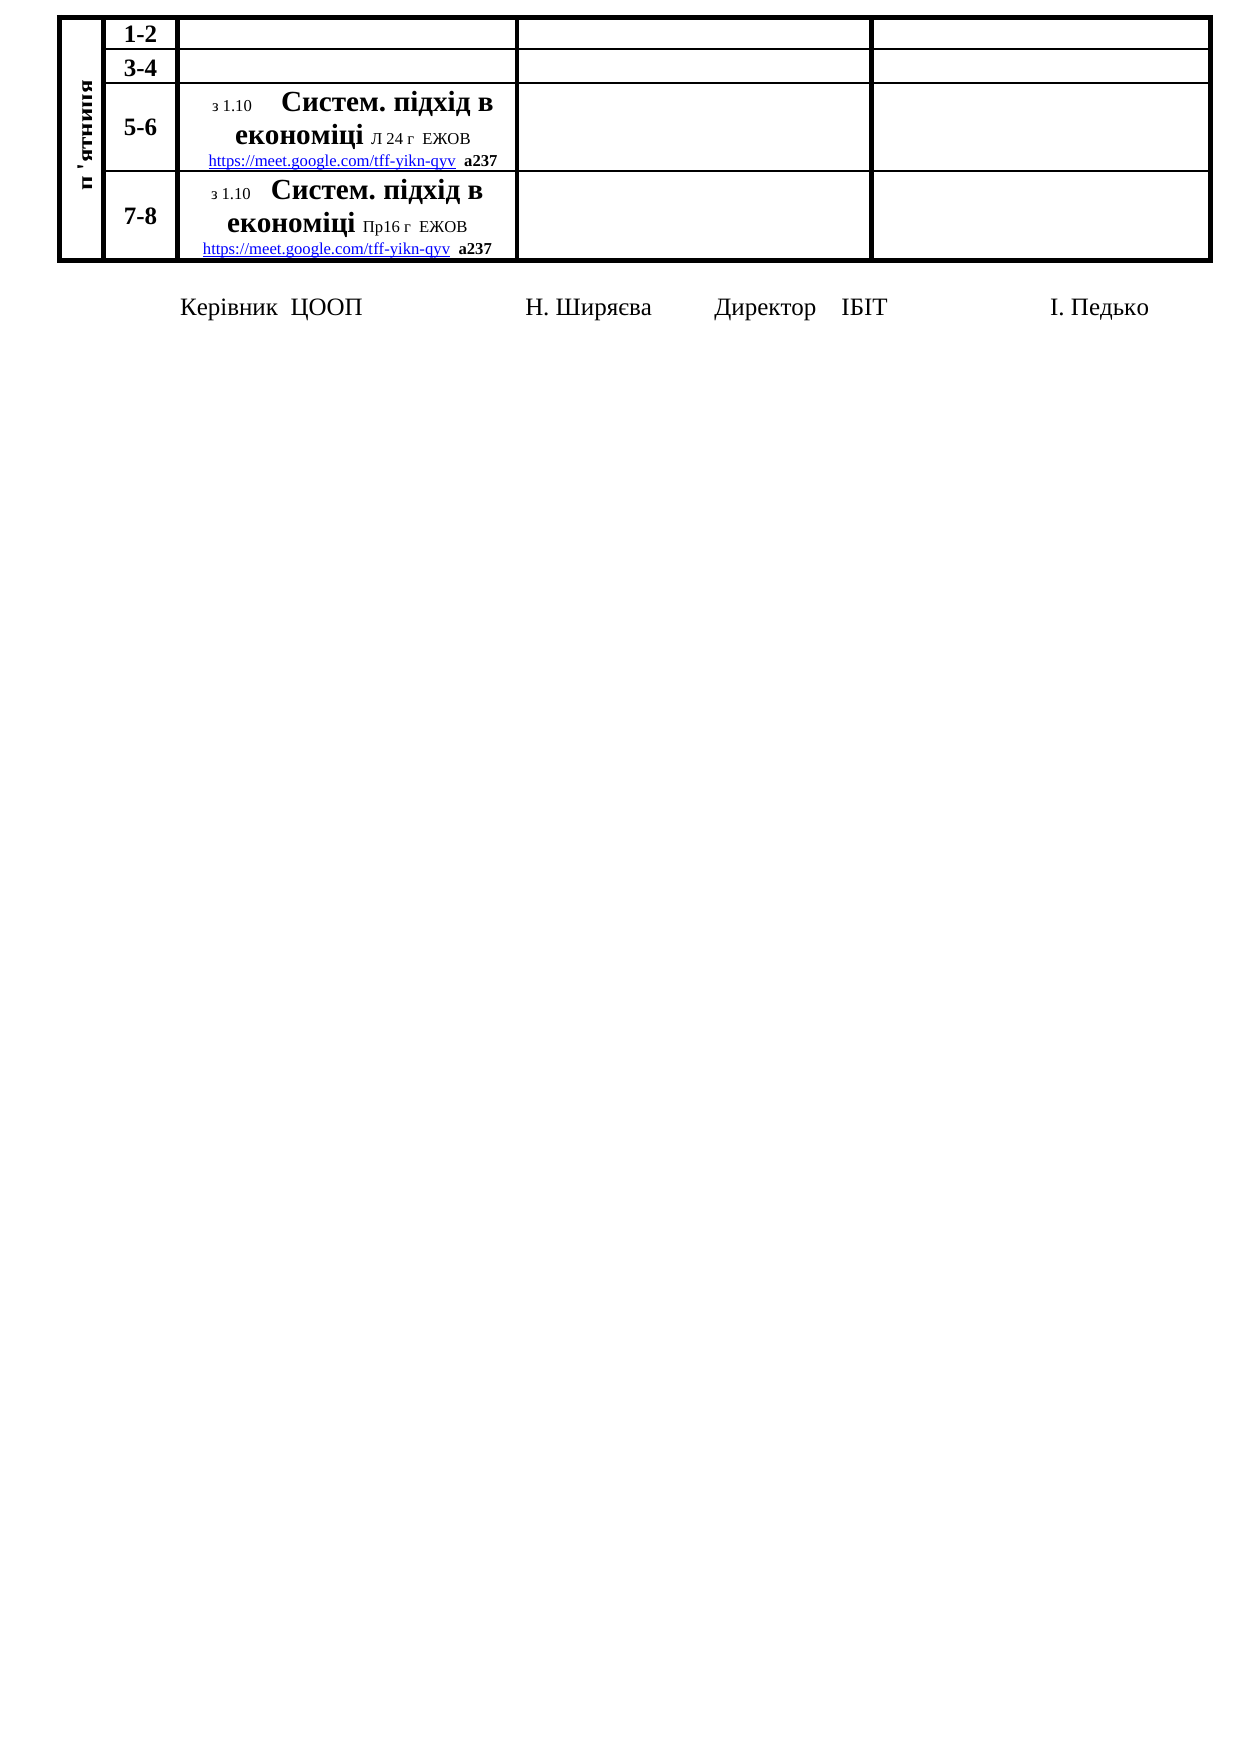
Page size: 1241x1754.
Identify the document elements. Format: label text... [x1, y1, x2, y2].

text Керівник ЦООП Н. Ширяєва Директор ІБІТ І. Педько [177, 292, 1152, 321]
table_cell [519, 172, 869, 258]
table_cell з 1.10 Систем. підхід в економіці Пр16 г ЕЖОВ https://meet.google.com/tff-yikn-qyv а237 [180, 172, 515, 258]
table_cell [519, 84, 869, 170]
table_cell [180, 50, 515, 82]
table_cell [519, 50, 869, 82]
table_cell [874, 20, 1208, 48]
table_cell з 1.10 Систем. підхід в економіці Л 24 г ЕЖОВ https://meet.google.com/tff-yikn-qyv а237 [180, 84, 515, 170]
table_cell 1-2 [106, 20, 175, 48]
table_cell 7-8 [106, 172, 175, 258]
table_cell [874, 50, 1208, 82]
table_cell [874, 172, 1208, 258]
table_cell П п 'ятниця [62, 20, 101, 258]
table_cell [874, 84, 1208, 170]
table_cell [180, 20, 515, 48]
table_cell 5-6 [106, 84, 175, 170]
table_cell 3-4 [106, 50, 175, 82]
table_cell [519, 20, 869, 48]
